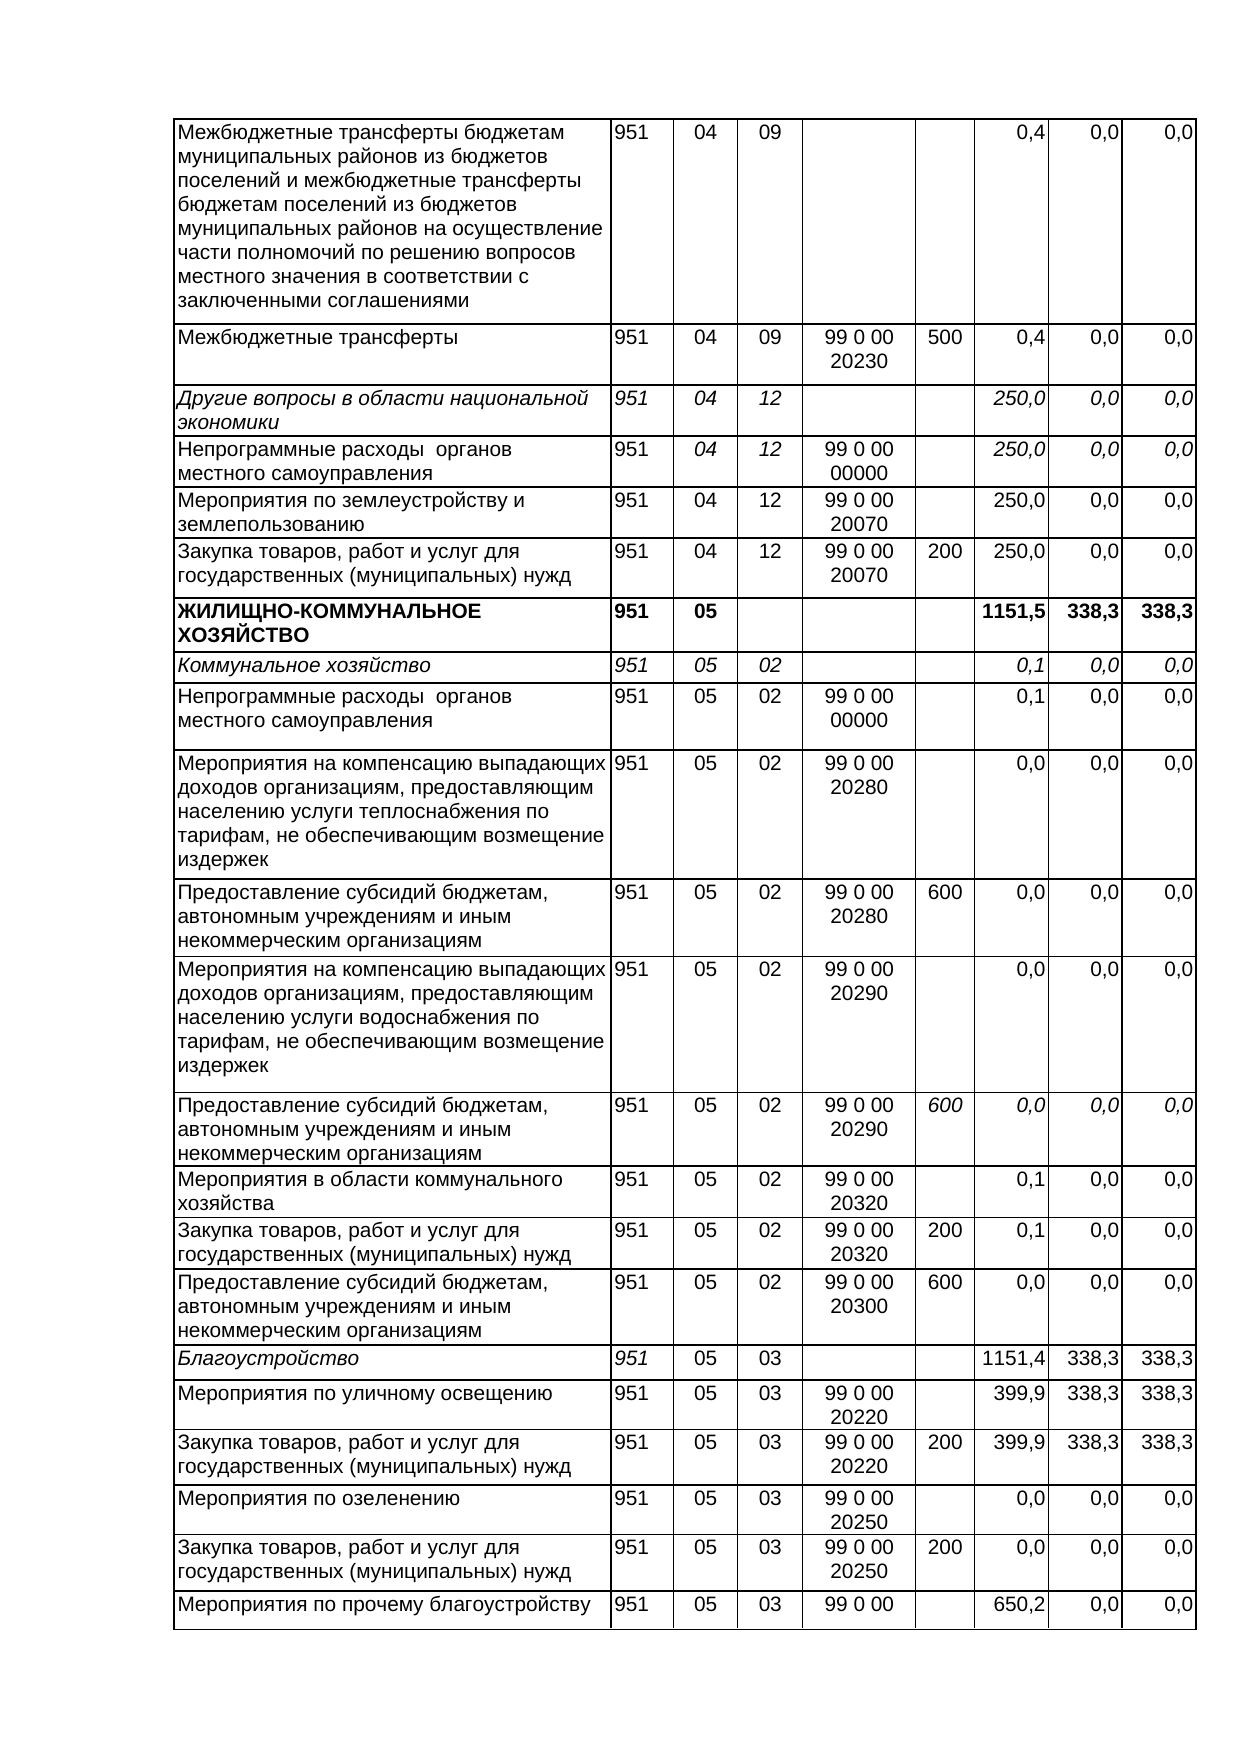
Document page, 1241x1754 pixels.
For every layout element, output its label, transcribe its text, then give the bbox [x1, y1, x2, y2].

table_cell 0,0 [1123, 1270, 1195, 1344]
table_cell 0,0 [1049, 653, 1121, 682]
table_cell 951 [612, 957, 673, 1092]
table_cell Другие вопросы в области национальной экономики [175, 386, 610, 435]
table_cell 99 0 00 20280 [803, 751, 915, 878]
table_cell 0,0 [1123, 1535, 1195, 1590]
table_cell 0,1 [975, 1218, 1048, 1268]
table_cell 02 [738, 1218, 802, 1268]
table_cell 951 [612, 653, 673, 682]
table_cell Предоставление субсидий бюджетам, автономным учреждениям и иным некоммерческим организациям [175, 1270, 610, 1344]
table_cell 04 [674, 539, 737, 597]
table_cell 99 0 00 20290 [803, 957, 915, 1092]
table_cell 03 [738, 1486, 802, 1533]
table_cell Предоставление субсидий бюджетам, автономным учреждениям и иным некоммерческим организациям [175, 880, 610, 956]
table_cell 951 [612, 1093, 673, 1165]
table_cell 05 [674, 684, 737, 749]
table_cell 02 [738, 1167, 802, 1216]
table_cell 05 [674, 653, 737, 682]
table_cell [738, 599, 802, 651]
table_cell 0,0 [1049, 1486, 1121, 1533]
table_cell 0,0 [1123, 437, 1195, 486]
table_cell 338,3 [1049, 1430, 1121, 1484]
table_cell 02 [738, 684, 802, 749]
table_cell Закупка товаров, работ и услуг для государственных (муниципальных) нужд [175, 1430, 610, 1484]
table_cell 0,0 [1123, 751, 1195, 878]
table_cell 338,3 [1049, 1381, 1121, 1428]
table_cell [803, 386, 915, 435]
table_cell 951 [612, 684, 673, 749]
table_cell 99 0 00 20320 [803, 1218, 915, 1268]
table_cell 03 [738, 1535, 802, 1590]
table_cell 99 0 00 20070 [803, 539, 915, 597]
table_cell 99 0 00 00000 [803, 684, 915, 749]
table_cell 05 [674, 880, 737, 956]
table_cell 0,0 [1049, 1093, 1121, 1165]
table_cell 02 [738, 880, 802, 956]
table_cell 600 [916, 1093, 974, 1165]
table_cell 0,0 [975, 751, 1048, 878]
table_cell 951 [612, 1430, 673, 1484]
table_cell 03 [738, 1592, 802, 1628]
table_cell 99 0 00 20320 [803, 1167, 915, 1216]
table_cell 338,3 [1123, 1381, 1195, 1428]
table_cell [803, 653, 915, 682]
table_cell 951 [612, 1535, 673, 1590]
table_cell 99 0 00 20280 [803, 880, 915, 956]
table_cell [916, 1592, 974, 1628]
table_cell [916, 120, 974, 323]
table_cell 200 [916, 1535, 974, 1590]
table_cell Непрограммные расходы органов местного самоуправления [175, 684, 610, 749]
table_cell 12 [738, 386, 802, 435]
table_cell 951 [612, 1592, 673, 1628]
table_cell 951 [612, 880, 673, 956]
table_cell 04 [674, 437, 737, 486]
table_cell 02 [738, 653, 802, 682]
table_cell Закупка товаров, работ и услуг для государственных (муниципальных) нужд [175, 1218, 610, 1268]
table_cell 250,0 [975, 488, 1048, 537]
table_cell 05 [674, 1381, 737, 1428]
table_cell 200 [916, 1430, 974, 1484]
table_cell 1151,5 [975, 599, 1048, 651]
table_cell 0,0 [1123, 539, 1195, 597]
table_cell 02 [738, 751, 802, 878]
table_cell 250,0 [975, 539, 1048, 597]
table_cell Мероприятия по уличному освещению [175, 1381, 610, 1428]
table_cell 600 [916, 880, 974, 956]
table_cell 0,1 [975, 1167, 1048, 1216]
table_cell [916, 751, 974, 878]
table_cell 99 0 00 00000 [803, 437, 915, 486]
table_cell 0,0 [1049, 1167, 1121, 1216]
table_cell 0,0 [975, 1093, 1048, 1165]
table_cell 951 [612, 1218, 673, 1268]
table_cell 399,9 [975, 1430, 1048, 1484]
table_cell 951 [612, 1486, 673, 1533]
table_cell 951 [612, 325, 673, 384]
table_cell Закупка товаров, работ и услуг для государственных (муниципальных) нужд [175, 539, 610, 597]
table_cell 05 [674, 751, 737, 878]
table_cell 338,3 [1049, 599, 1121, 651]
table_cell 99 0 00 20290 [803, 1093, 915, 1165]
table_cell 951 [612, 539, 673, 597]
table_cell 99 0 00 20070 [803, 488, 915, 537]
table_cell 05 [674, 1486, 737, 1533]
table_cell 1151,4 [975, 1346, 1048, 1379]
table_cell 951 [612, 751, 673, 878]
table_cell Межбюджетные трансферты [175, 325, 610, 384]
table_cell 05 [674, 1167, 737, 1216]
table_cell 0,0 [975, 957, 1048, 1092]
table_cell 0,0 [1049, 325, 1121, 384]
table_cell 951 [612, 1270, 673, 1344]
table_cell 09 [738, 325, 802, 384]
table_cell 12 [738, 539, 802, 597]
table_cell Коммунальное хозяйство [175, 653, 610, 682]
table_cell 99 0 00 20250 [803, 1486, 915, 1533]
table_cell 0,0 [1123, 1486, 1195, 1533]
table_cell [916, 1486, 974, 1533]
table_cell 04 [674, 120, 737, 323]
table_cell 0,0 [1123, 325, 1195, 384]
table_cell Межбюджетные трансферты бюджетам муниципальных районов из бюджетов поселений и межбюджетные трансферты бюджетам поселений из бюджетов муниципальных районов на осуществление части полномочий по решению вопросов местного значения в соответствии с заключенными соглашениями [175, 120, 610, 323]
table_cell 500 [916, 325, 974, 384]
table_cell 0,0 [1049, 386, 1121, 435]
table_cell 05 [674, 1270, 737, 1344]
table_cell 0,0 [1049, 957, 1121, 1092]
table_cell 338,3 [1123, 1430, 1195, 1484]
table_cell Предоставление субсидий бюджетам, автономным учреждениям и иным некоммерческим организациям [175, 1093, 610, 1165]
table_cell 200 [916, 539, 974, 597]
table_cell 0,0 [1123, 386, 1195, 435]
table_cell Благоустройство [175, 1346, 610, 1379]
table_cell 05 [674, 1093, 737, 1165]
table_cell 99 0 00 20260 [803, 1592, 915, 1628]
table_cell 05 [674, 1346, 737, 1379]
table_cell 99 0 00 20220 [803, 1381, 915, 1428]
table_cell 05 [674, 599, 737, 651]
table_cell 0,0 [1123, 488, 1195, 537]
table_cell [916, 653, 974, 682]
table_cell Непрограммные расходы органов местного самоуправления [175, 437, 610, 486]
table_cell 02 [738, 1270, 802, 1344]
table_cell 99 0 00 20220 [803, 1430, 915, 1484]
table_cell Мероприятия в области коммунального хозяйства [175, 1167, 610, 1216]
table_cell 951 [612, 1381, 673, 1428]
table_cell 250,0 [975, 386, 1048, 435]
table_cell Мероприятия по озеленению [175, 1486, 610, 1533]
table_cell [916, 488, 974, 537]
table_cell 0,0 [1123, 684, 1195, 749]
table_cell 12 [738, 437, 802, 486]
table_cell 0,0 [975, 1486, 1048, 1533]
table_cell 05 [674, 1592, 737, 1628]
table_cell [916, 1381, 974, 1428]
table_cell 04 [674, 325, 737, 384]
table_cell 03 [738, 1346, 802, 1379]
table_cell 0,0 [1049, 1270, 1121, 1344]
table_cell 05 [674, 957, 737, 1092]
table_cell [803, 1346, 915, 1379]
table_cell [916, 386, 974, 435]
table_cell 0,0 [1123, 1592, 1195, 1628]
table_cell [916, 1346, 974, 1379]
table_cell 02 [738, 1093, 802, 1165]
table_cell 0,0 [1123, 1218, 1195, 1268]
table_cell 05 [674, 1430, 737, 1484]
table_cell 338,3 [1049, 1346, 1121, 1379]
table_cell [916, 599, 974, 651]
table_cell 951 [612, 120, 673, 323]
table_cell 0,0 [975, 1270, 1048, 1344]
table_cell 951 [612, 1346, 673, 1379]
table_cell 05 [674, 1535, 737, 1590]
table_cell [916, 684, 974, 749]
table_cell 0,0 [1049, 1218, 1121, 1268]
table_cell [916, 957, 974, 1092]
table_cell 951 [612, 599, 673, 651]
table_cell 338,3 [1123, 1346, 1195, 1379]
table_cell 0,0 [975, 880, 1048, 956]
table_cell 04 [674, 488, 737, 537]
table_cell 951 [612, 1167, 673, 1216]
table_cell 03 [738, 1430, 802, 1484]
table_cell 0,0 [1123, 957, 1195, 1092]
table_cell 200 [916, 1218, 974, 1268]
table_cell 0,0 [975, 1535, 1048, 1590]
table_cell 0,1 [975, 653, 1048, 682]
table_cell 0,4 [975, 120, 1048, 323]
table_cell 0,4 [975, 325, 1048, 384]
table_cell 99 0 00 20250 [803, 1535, 915, 1590]
table_cell 0,0 [1049, 880, 1121, 956]
table_cell ЖИЛИЩНО-КОММУНАЛЬНОЕ ХОЗЯЙСТВО [175, 599, 610, 651]
table_cell 12 [738, 488, 802, 537]
table_cell 0,0 [1049, 120, 1121, 323]
table_cell 0,0 [1123, 1167, 1195, 1216]
table_cell 338,3 [1123, 599, 1195, 651]
table_cell 0,0 [1049, 437, 1121, 486]
table_cell 0,1 [975, 684, 1048, 749]
table_cell 04 [674, 386, 737, 435]
table_cell 399,9 [975, 1381, 1048, 1428]
table_cell 02 [738, 957, 802, 1092]
table_cell 05 [674, 1218, 737, 1268]
table_cell [916, 1167, 974, 1216]
table_cell 0,0 [1049, 1535, 1121, 1590]
table_cell 0,0 [1049, 684, 1121, 749]
table_cell Мероприятия по землеустройству и землепользованию [175, 488, 610, 537]
table_cell 0,0 [1123, 653, 1195, 682]
table_cell 0,0 [1123, 1093, 1195, 1165]
table_cell [803, 599, 915, 651]
table_cell 951 [612, 437, 673, 486]
table_cell 0,0 [1049, 751, 1121, 878]
table_cell 0,0 [1123, 120, 1195, 323]
table_cell 600 [916, 1270, 974, 1344]
table_cell [803, 120, 915, 323]
table_cell 09 [738, 120, 802, 323]
table_cell 0,0 [1049, 1592, 1121, 1628]
table_cell 0,0 [1049, 488, 1121, 537]
table_cell 250,0 [975, 437, 1048, 486]
table_cell 951 [612, 488, 673, 537]
table_cell 99 0 00 20300 [803, 1270, 915, 1344]
table_cell Закупка товаров, работ и услуг для государственных (муниципальных) нужд [175, 1535, 610, 1590]
table_cell [916, 437, 974, 486]
table_cell 0,0 [1049, 539, 1121, 597]
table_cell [175, 1592, 610, 1628]
table_cell 0,0 [1123, 880, 1195, 956]
table_cell 03 [738, 1381, 802, 1428]
table_cell 99 0 00 20230 [803, 325, 915, 384]
table_cell 650,2 [975, 1592, 1048, 1628]
table_cell Мероприятия на компенсацию выпадающих доходов организациям, предоставляющим населению услуги теплоснабжения по тарифам, не обеспечивающим возмещение издержек [175, 751, 610, 878]
table_cell 951 [612, 386, 673, 435]
table_cell Мероприятия на компенсацию выпадающих доходов организациям, предоставляющим населению услуги водоснабжения по тарифам, не обеспечивающим возмещение издержек [175, 957, 610, 1092]
